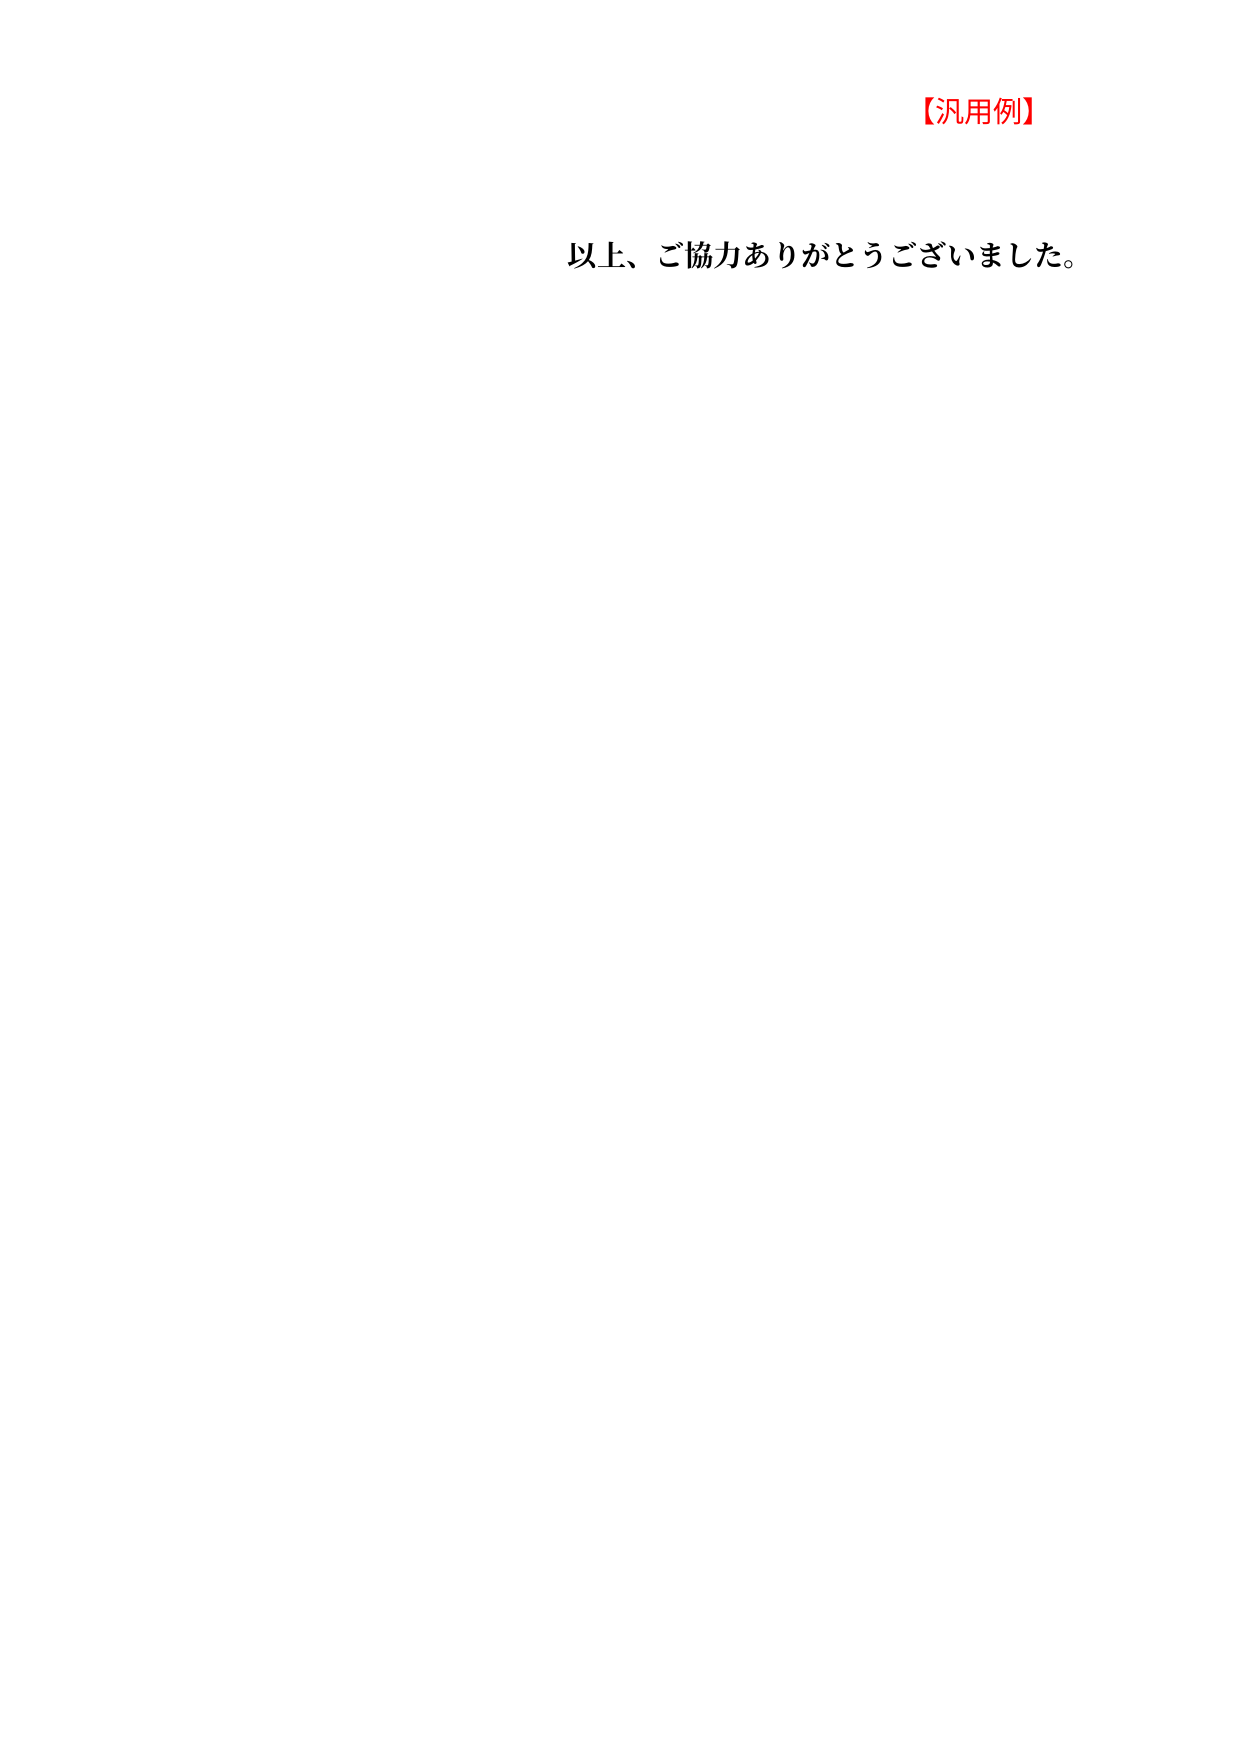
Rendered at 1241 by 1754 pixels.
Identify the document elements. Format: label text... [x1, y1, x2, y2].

text 以上、ご協力ありがとうございました。 [191, 217, 1092, 292]
